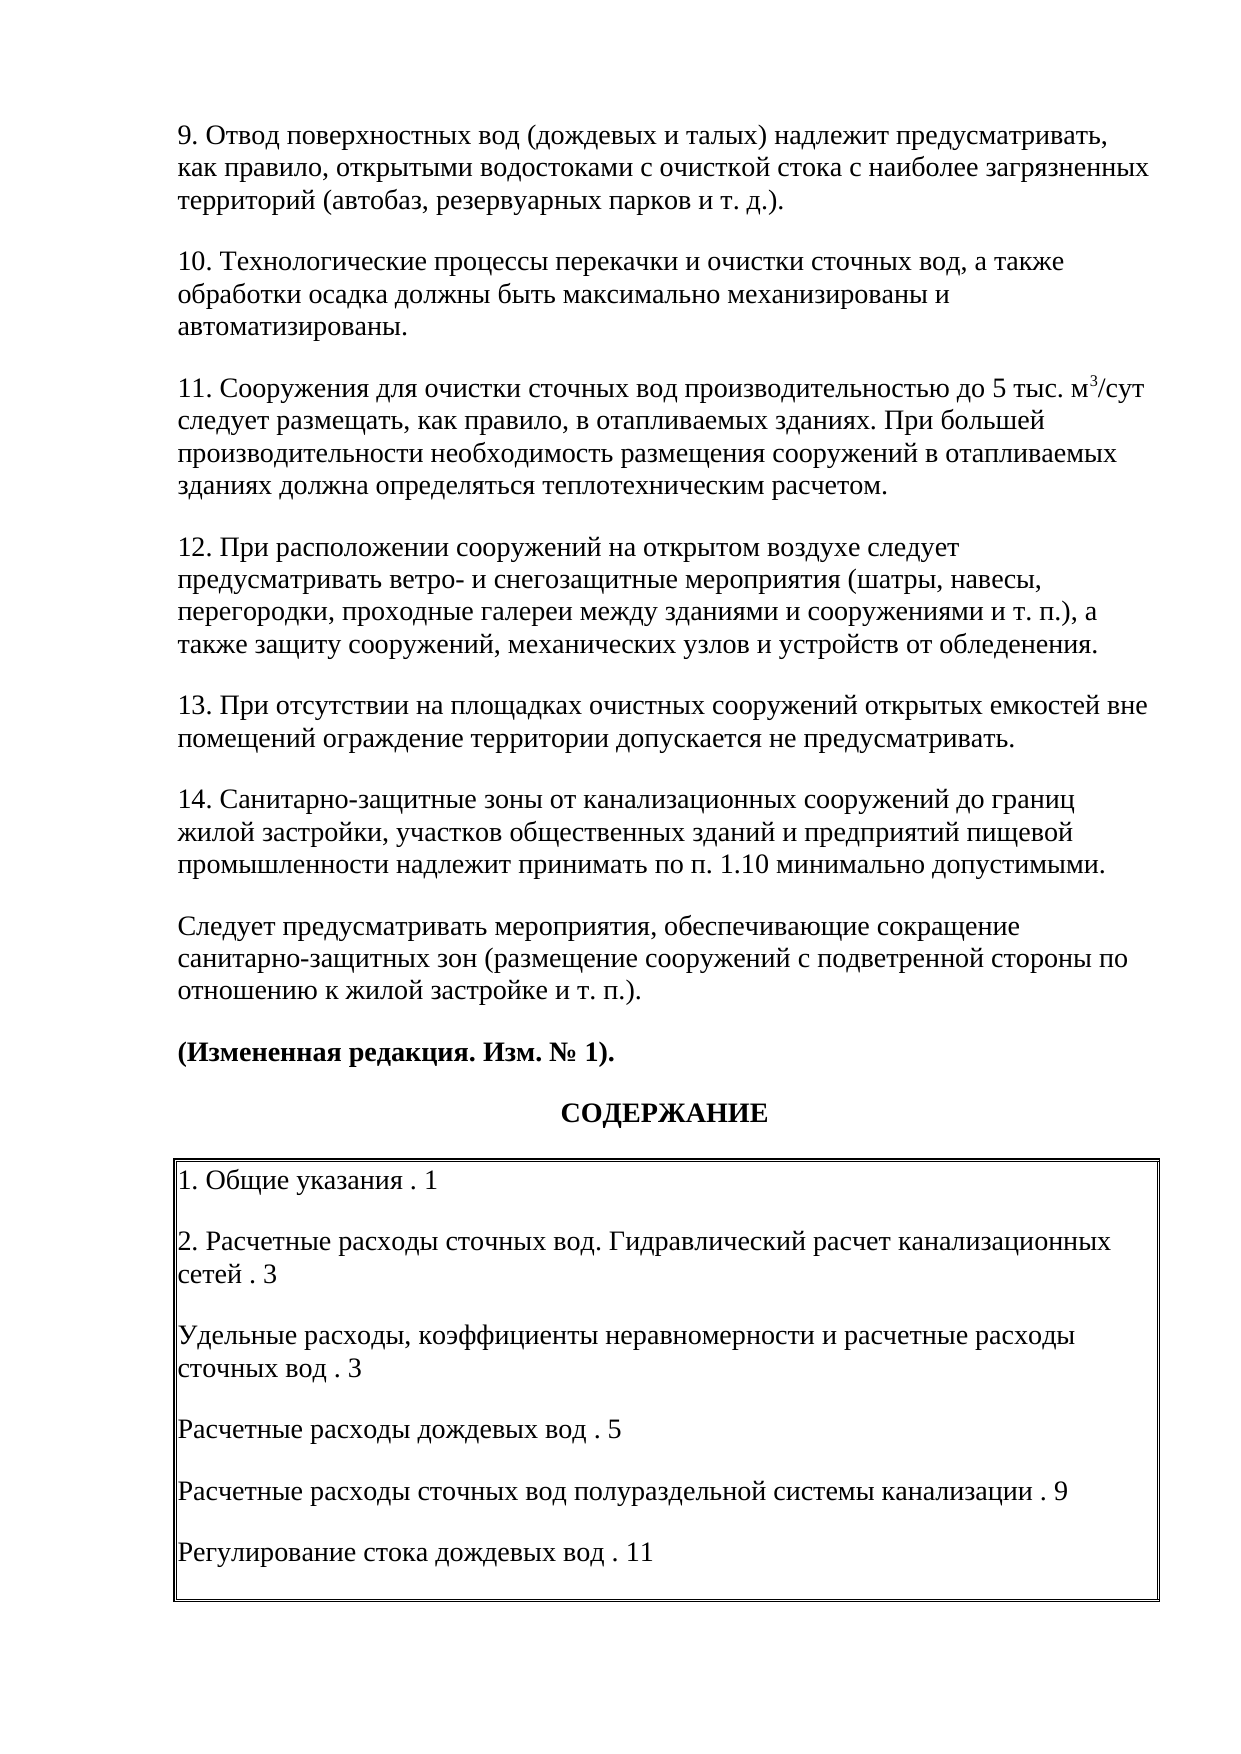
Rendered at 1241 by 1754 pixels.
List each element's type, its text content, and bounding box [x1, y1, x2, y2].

text 12. При расположении сооружений на открытом воздухе следует предусматривать ветро- и снегозащитные мероприятия (шатры, навесы, перегородки, проходные галереи между зданиями и сооружениями и т. п.), а также защиту сооружений, механических узлов и устройств от обледенения. [177, 529, 1152, 659]
text 13. При отсутствии на площадках очистных сооружений открытых емкостей вне помещений ограждение территории допускается не предусматривать. [177, 688, 1152, 753]
text Следует предусматривать мероприятия, обеспечивающие сокращение санитарно-защитных зон (размещение сооружений с подветренной стороны по отношению к жилой застройке и т. п.). [177, 909, 1152, 1006]
text (Измененная редакция. Изм. № 1). [177, 1035, 1152, 1067]
text 9. Отвод поверхностных вод (дождевых и талых) надлежит предусматривать, как правило, открытыми водостоками с очисткой стока с наиболее загрязненных территорий (автобаз, резервуарных парков и т. д.). [177, 118, 1152, 215]
text 14. Санитарно-защитные зоны от канализационных сооружений до границ жилой застройки, участков общественных зданий и предприятий пищевой промышленности надлежит принимать по п. 1.10 минимально допустимыми. [177, 782, 1152, 879]
text СОДЕРЖАНИЕ [177, 1097, 1152, 1129]
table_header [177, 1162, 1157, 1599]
text 10. Технологические процессы перекачки и очистки сточных вод, а также обработки осадка должны быть максимально механизированы и автоматизированы. [177, 244, 1152, 342]
text 11. Сооружения для очистки сточных вод производительностью до 5 тыс. м3/сут следует размещать, как правило, в отапливаемых зданиях. При большей производительности необходимость размещения сооружений в отапливаемых зданиях должна определяться теплотехническим расчетом. [177, 371, 1152, 500]
